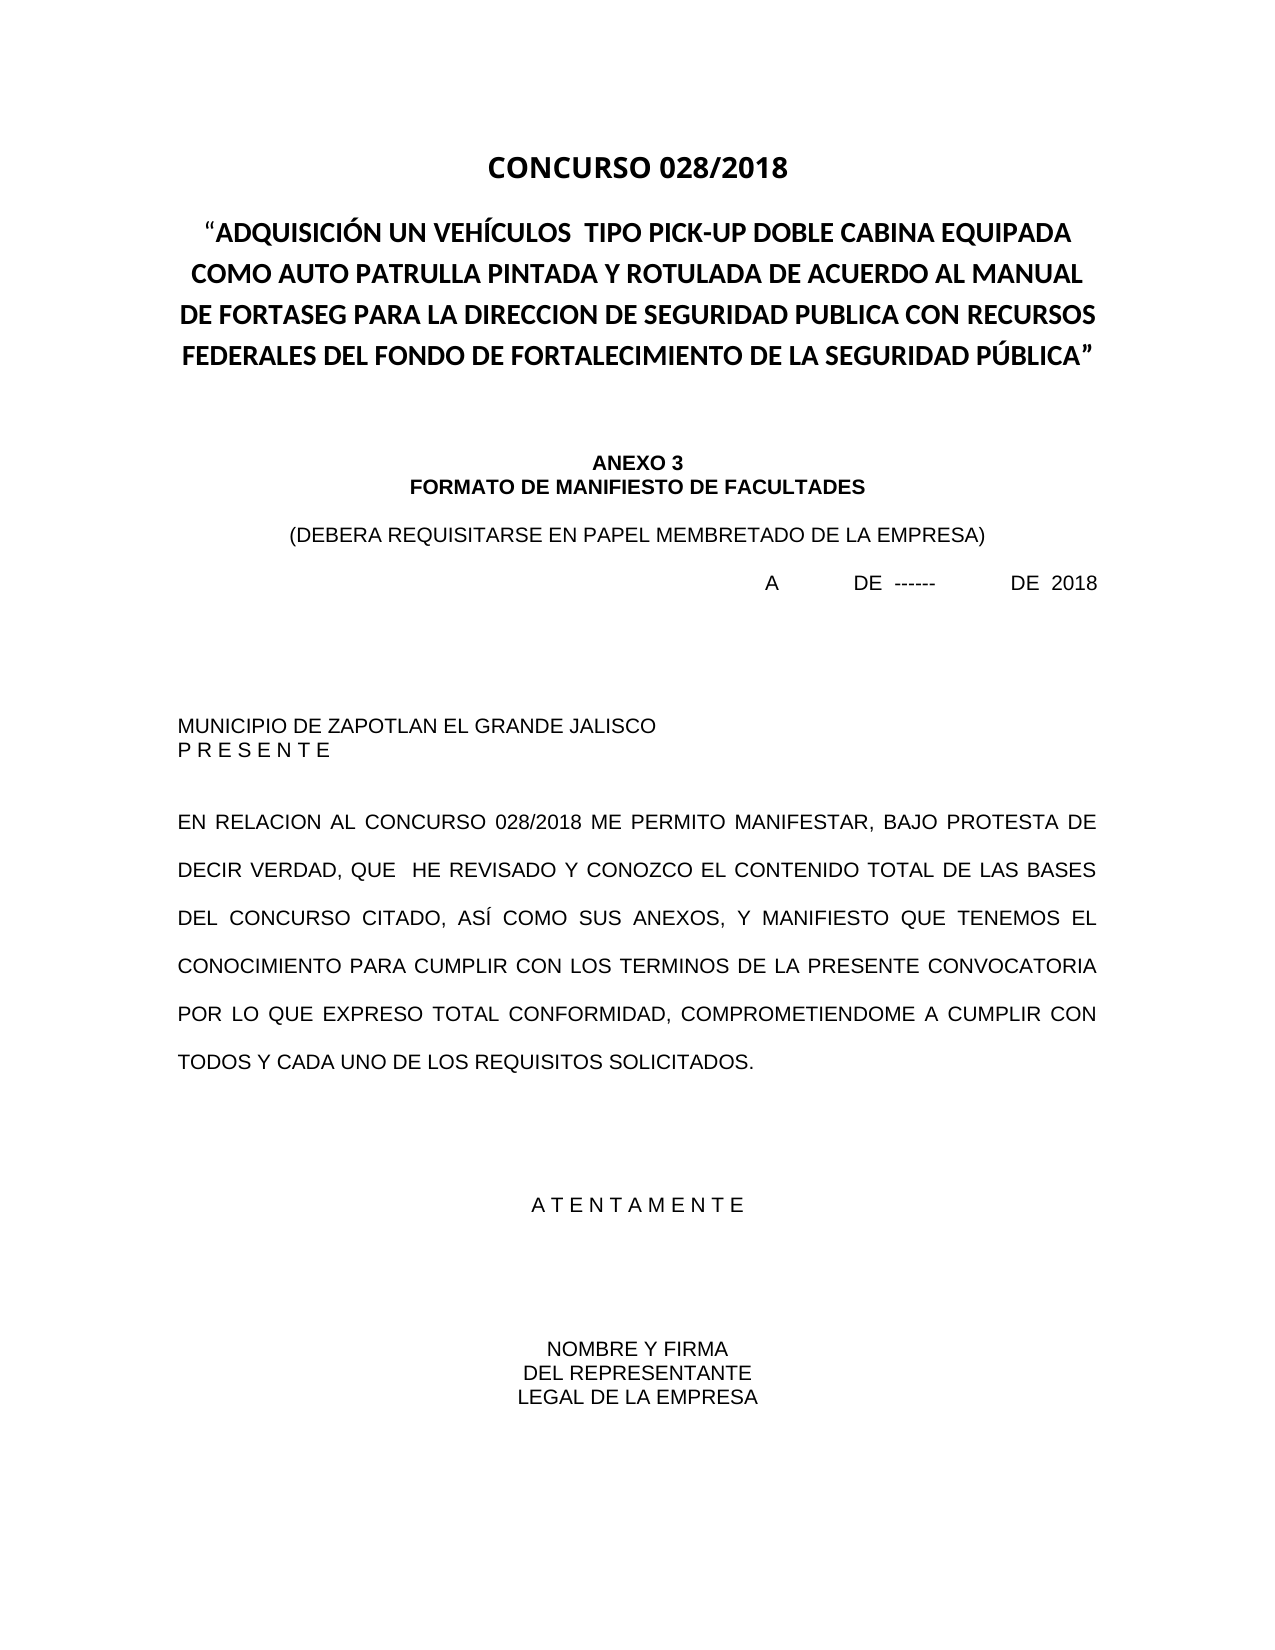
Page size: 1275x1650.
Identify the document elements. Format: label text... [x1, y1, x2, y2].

text LEGAL DE LA EMPRESA [177, 1385, 1098, 1409]
text (DEBERA REQUISITARSE EN PAPEL MEMBRETADO DE LA EMPRESA) [177, 522, 1098, 546]
text FORMATO DE MANIFIESTO DE FACULTADES [177, 474, 1098, 498]
text P R E S E N T E [177, 738, 1098, 762]
text A T E N T A M E N T E [177, 1193, 1098, 1217]
text A DE ------ DE 2018 [177, 570, 1098, 594]
text CONCURSO 028/2018 [177, 148, 1098, 187]
text DEL REPRESENTANTE [177, 1361, 1098, 1385]
text EN RELACION AL CONCURSO 028/2018 ME PERMITO MANIFESTAR, BAJO PROTESTA DE DECIR VERDAD, QUE HE REVISADO Y CONOZCO EL CONTENIDO TOTAL DE LAS BASES DEL CONCURSO CITADO, ASÍ COMO SUS ANEXOS, Y MANIFIESTO QUE TENEMOS EL CONOCIMIENTO PARA CUMPLIR CON LOS TERMINOS DE LA PRESENTE CONVOCATORIA POR LO QUE EXPRESO TOTAL CONFORMIDAD, COMPROMETIENDOME A CUMPLIR CON TODOS Y CADA UNO DE LOS REQUISITOS SOLICITADOS. [177, 810, 1098, 1073]
text NOMBRE Y FIRMA [177, 1337, 1098, 1361]
text ANEXO 3 [177, 451, 1098, 474]
text MUNICIPIO DE ZAPOTLAN EL GRANDE JALISCO [177, 714, 1098, 738]
text “ADQUISICIÓN UN vehÍculos TIPO PICK-UP DOBLE CABINA EQUIPADA COMO AUTO PATRULLA PINTADA Y ROTULADA DE ACUERDO AL MANUAL DE FORTASEG PARA LA DIRECCION DE SEGURIDAD PUBLICA CON RECURSOS FEDERALES DEL FONDO DE FORTALECIMIENTO DE LA SEGURIDAD PÚBLICA” [177, 214, 1098, 372]
